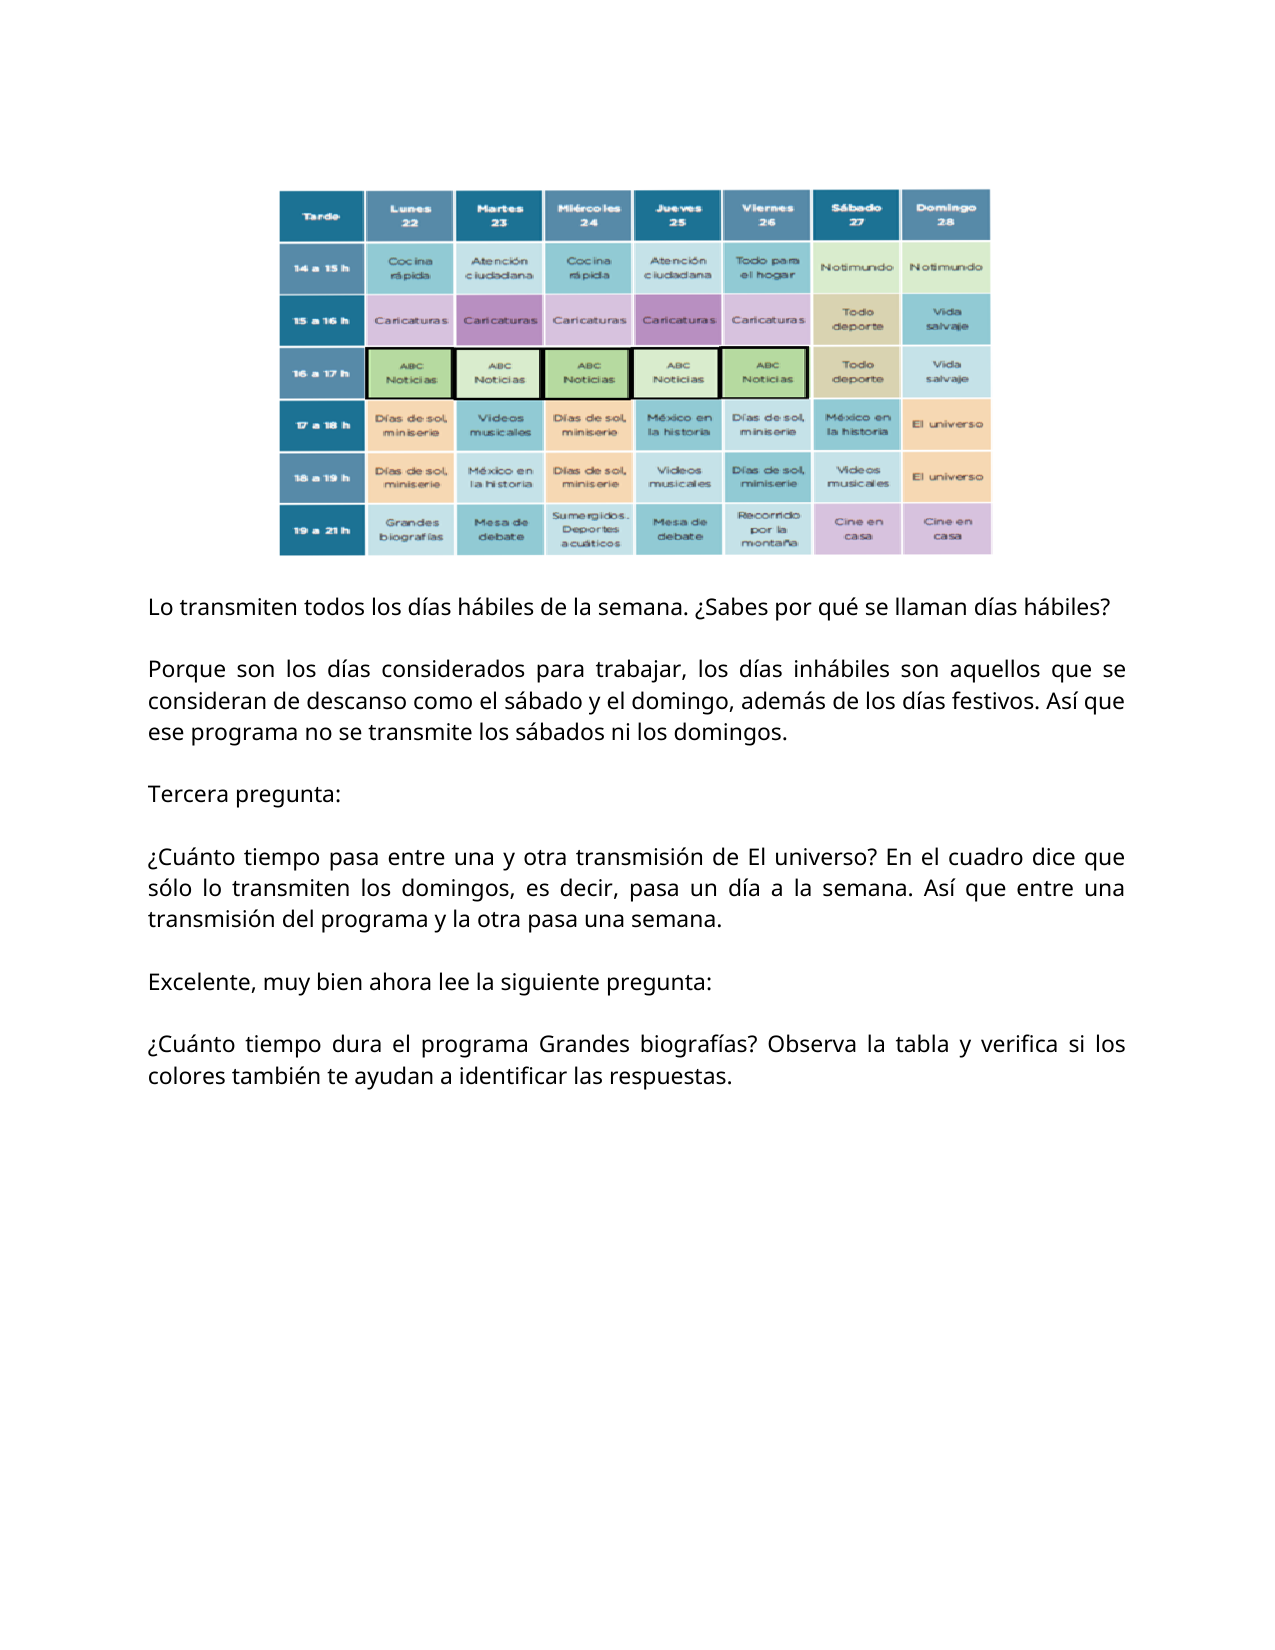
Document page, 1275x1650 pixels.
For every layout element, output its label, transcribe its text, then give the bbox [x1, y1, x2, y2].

text Excelente, muy bien ahora lee la siguiente pregunta: [148, 966, 1127, 997]
text Lo transmiten todos los días hábiles de la semana. ¿Sabes por qué se llaman días hábiles? [148, 591, 1127, 622]
text ¿Cuánto tiempo pasa entre una y otra transmisión de El universo? En el cuadro dice que sólo lo transmiten los domingos, es decir, pasa un día a la semana. Así que entre una transmisión del programa y la otra pasa una semana. [148, 841, 1127, 935]
picture [279, 177, 996, 560]
text ¿Cuánto tiempo dura el programa Grandes biografías? Observa la tabla y verifica si los colores también te ayudan a identificar las respuestas. [148, 1028, 1127, 1091]
text Porque son los días considerados para trabajar, los días inhábiles son aquellos que se consideran de descanso como el sábado y el domingo, además de los días festivos. Así que ese programa no se transmite los sábados ni los domingos. [148, 653, 1127, 747]
text Tercera pregunta: [148, 778, 1127, 810]
